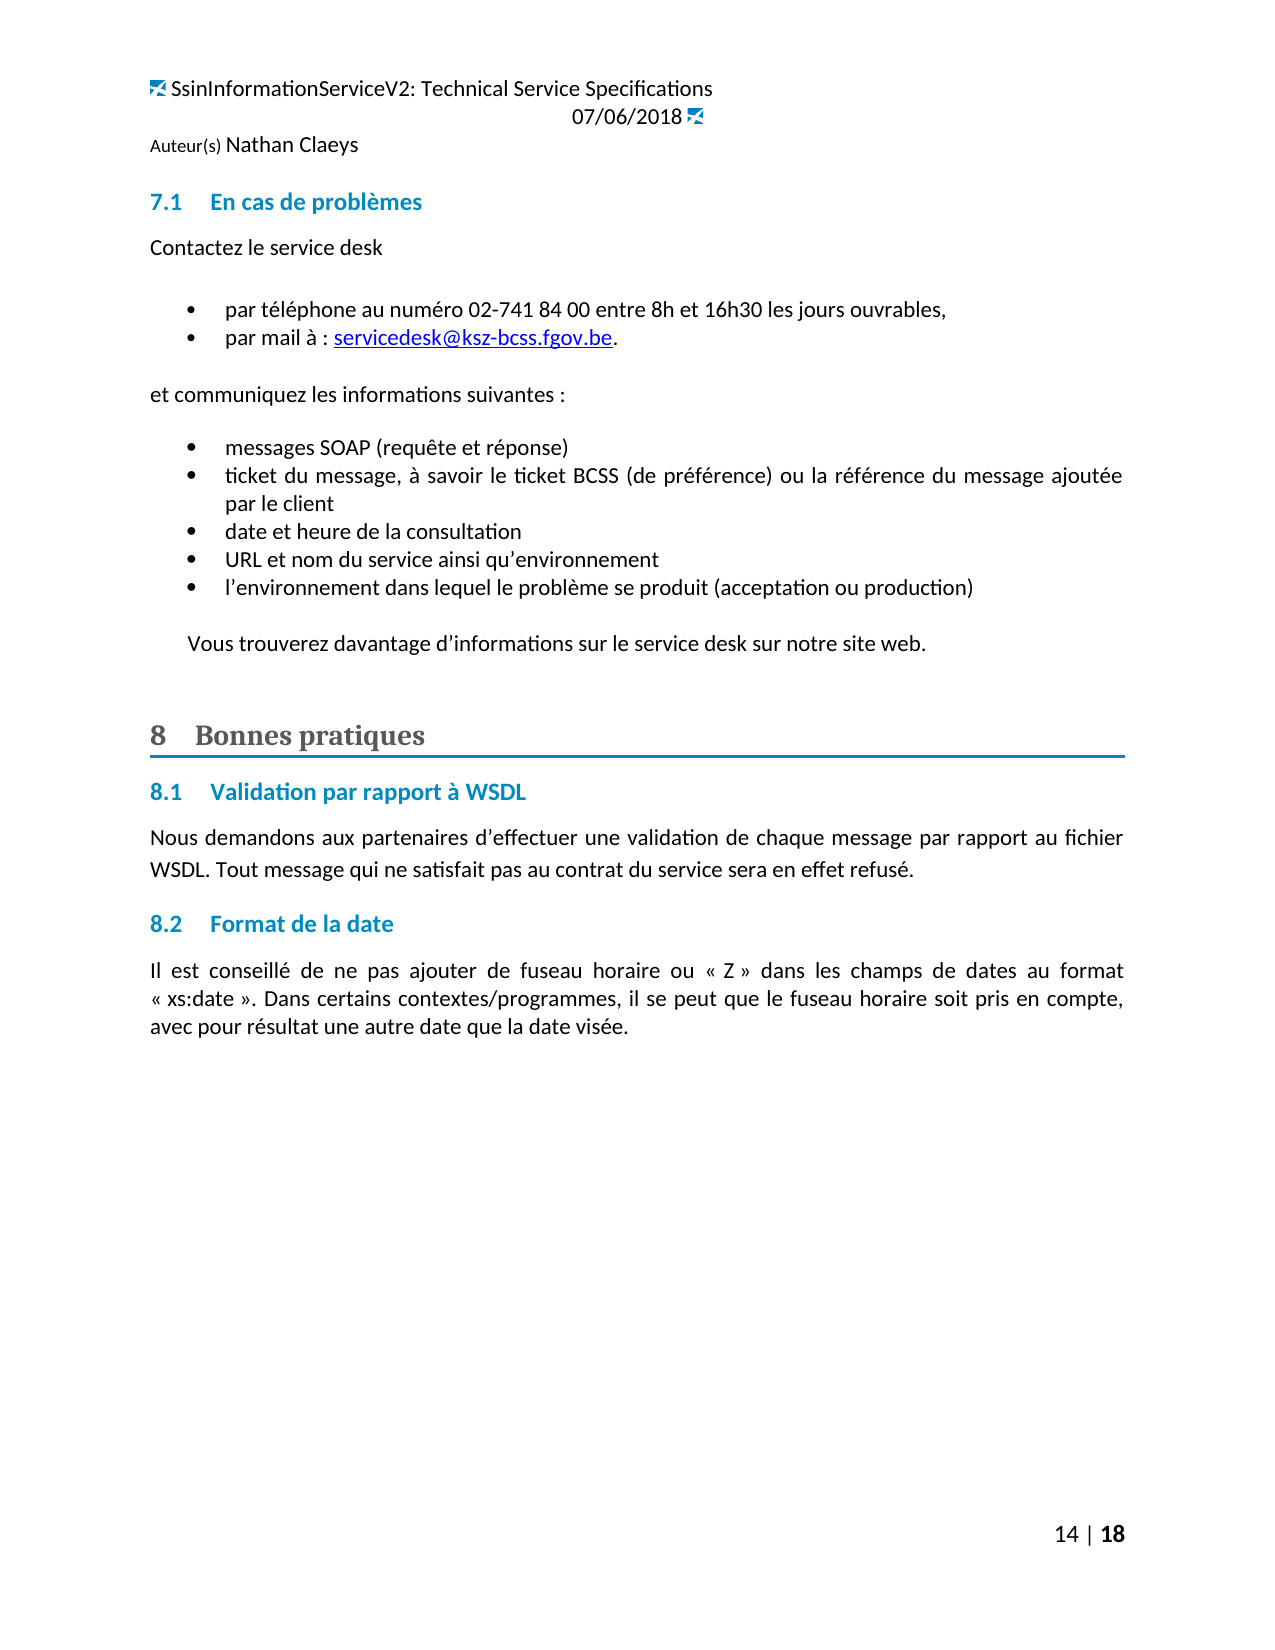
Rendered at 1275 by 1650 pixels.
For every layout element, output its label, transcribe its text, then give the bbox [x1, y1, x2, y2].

picture [687, 111, 704, 124]
picture [150, 85, 166, 96]
list date et heure de la consultation [187, 517, 1125, 545]
list ticket du message, à savoir le ticket BCSS (de préférence) ou la référence du message ajoutée par le client [187, 461, 1125, 517]
list URL et nom du service ainsi qu’environnement [187, 545, 1125, 573]
list messages SOAP (requête et réponse) [187, 433, 1125, 461]
list l’environnement dans lequel le problème se produit (acceptation ou production) [187, 573, 1125, 601]
text Il est conseillé de ne pas ajouter de fuseau horaire ou « Z » dans les champs de dates au format « xs:date ». Dans certains contextes/programmes, il se peut que le fuseau horaire soit pris en compte, avec pour résultat une autre date que la date visée. [150, 956, 1125, 1040]
subtitle Format de la date [150, 908, 1125, 939]
list par mail à : servicedesk@ksz-bcss.fgov.be. [187, 323, 1125, 351]
text Contactez le service desk [150, 233, 1125, 261]
subtitle En cas de problèmes [150, 186, 1125, 216]
subtitle Validation par rapport à WSDL [150, 776, 1125, 806]
text et communiquez les informations suivantes : [150, 380, 1125, 408]
list par téléphone au numéro 02-741 84 00 entre 8h et 16h30 les jours ouvrables, [187, 295, 1125, 323]
subtitle Bonnes pratiques [150, 719, 1125, 755]
text Nous demandons aux partenaires d’effectuer une validation de chaque message par rapport au fichier WSDL. Tout message qui ne satisfait pas au contrat du service sera en effet refusé. [150, 823, 1125, 883]
text Vous trouverez davantage d’informations sur le service desk sur notre site web. [187, 629, 1125, 657]
